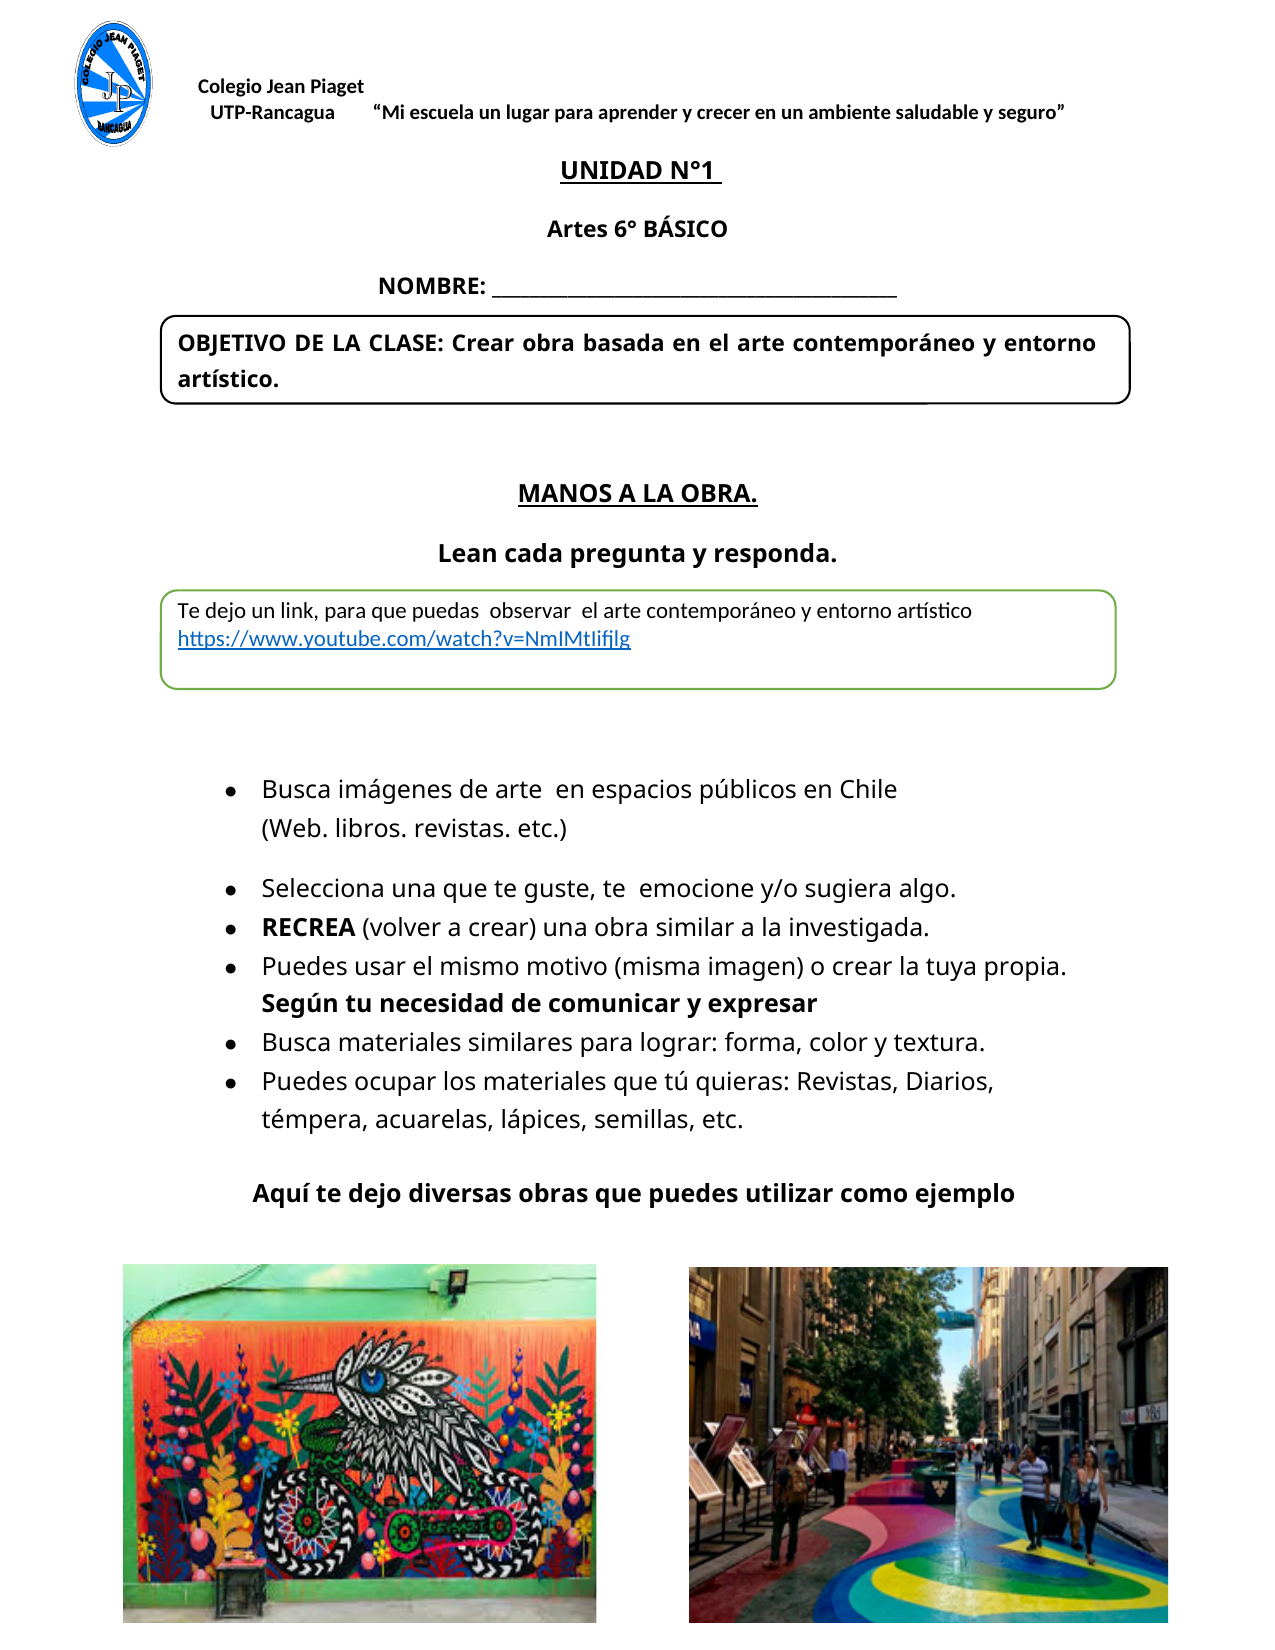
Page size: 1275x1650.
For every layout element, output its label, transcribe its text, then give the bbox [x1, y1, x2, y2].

text UNIDAD N°1 [177, 153, 1098, 187]
text (Web. libros. revistas. etc.) [261, 811, 1098, 845]
text Artes 6° BÁSICO [177, 213, 1098, 244]
list Selecciona una que te guste, te emocione y/o sugiera algo. [224, 871, 1098, 905]
list Aquí te dejo diversas obras que puedes utilizar como ejemplo [252, 1176, 1098, 1210]
list Busca materiales similares para lograr: forma, color y textura. [224, 1025, 1098, 1059]
text NOMBRE: ___________________________________________ [177, 270, 1098, 301]
list RECREA (volver a crear) una obra similar a la investigada. [224, 909, 1098, 944]
text Lean cada pregunta y responda. [177, 536, 1098, 570]
list Puedes usar el mismo motivo (misma imagen) o crear la tuya propia. Según tu necesidad de comunicar y expresar [224, 948, 1098, 1020]
list Busca imágenes de arte en espacios públicos en Chile [224, 772, 1098, 806]
text https://www.youtube.com/watch?v=NmIMtIifjlg [177, 624, 1098, 652]
text OBJETIVO DE LA CLASE: Crear obra basada en el arte contemporáneo y entorno artístico. [177, 327, 1098, 394]
list Puedes ocupar los materiales que tú quieras: Revistas, Diarios, témpera, acuarelas, lápices, semillas, etc. [224, 1063, 1098, 1135]
text MANOS A LA OBRA. [177, 476, 1098, 510]
text Te dejo un link, para que puedas observar el arte contemporáneo y entorno artístico [177, 596, 1098, 624]
